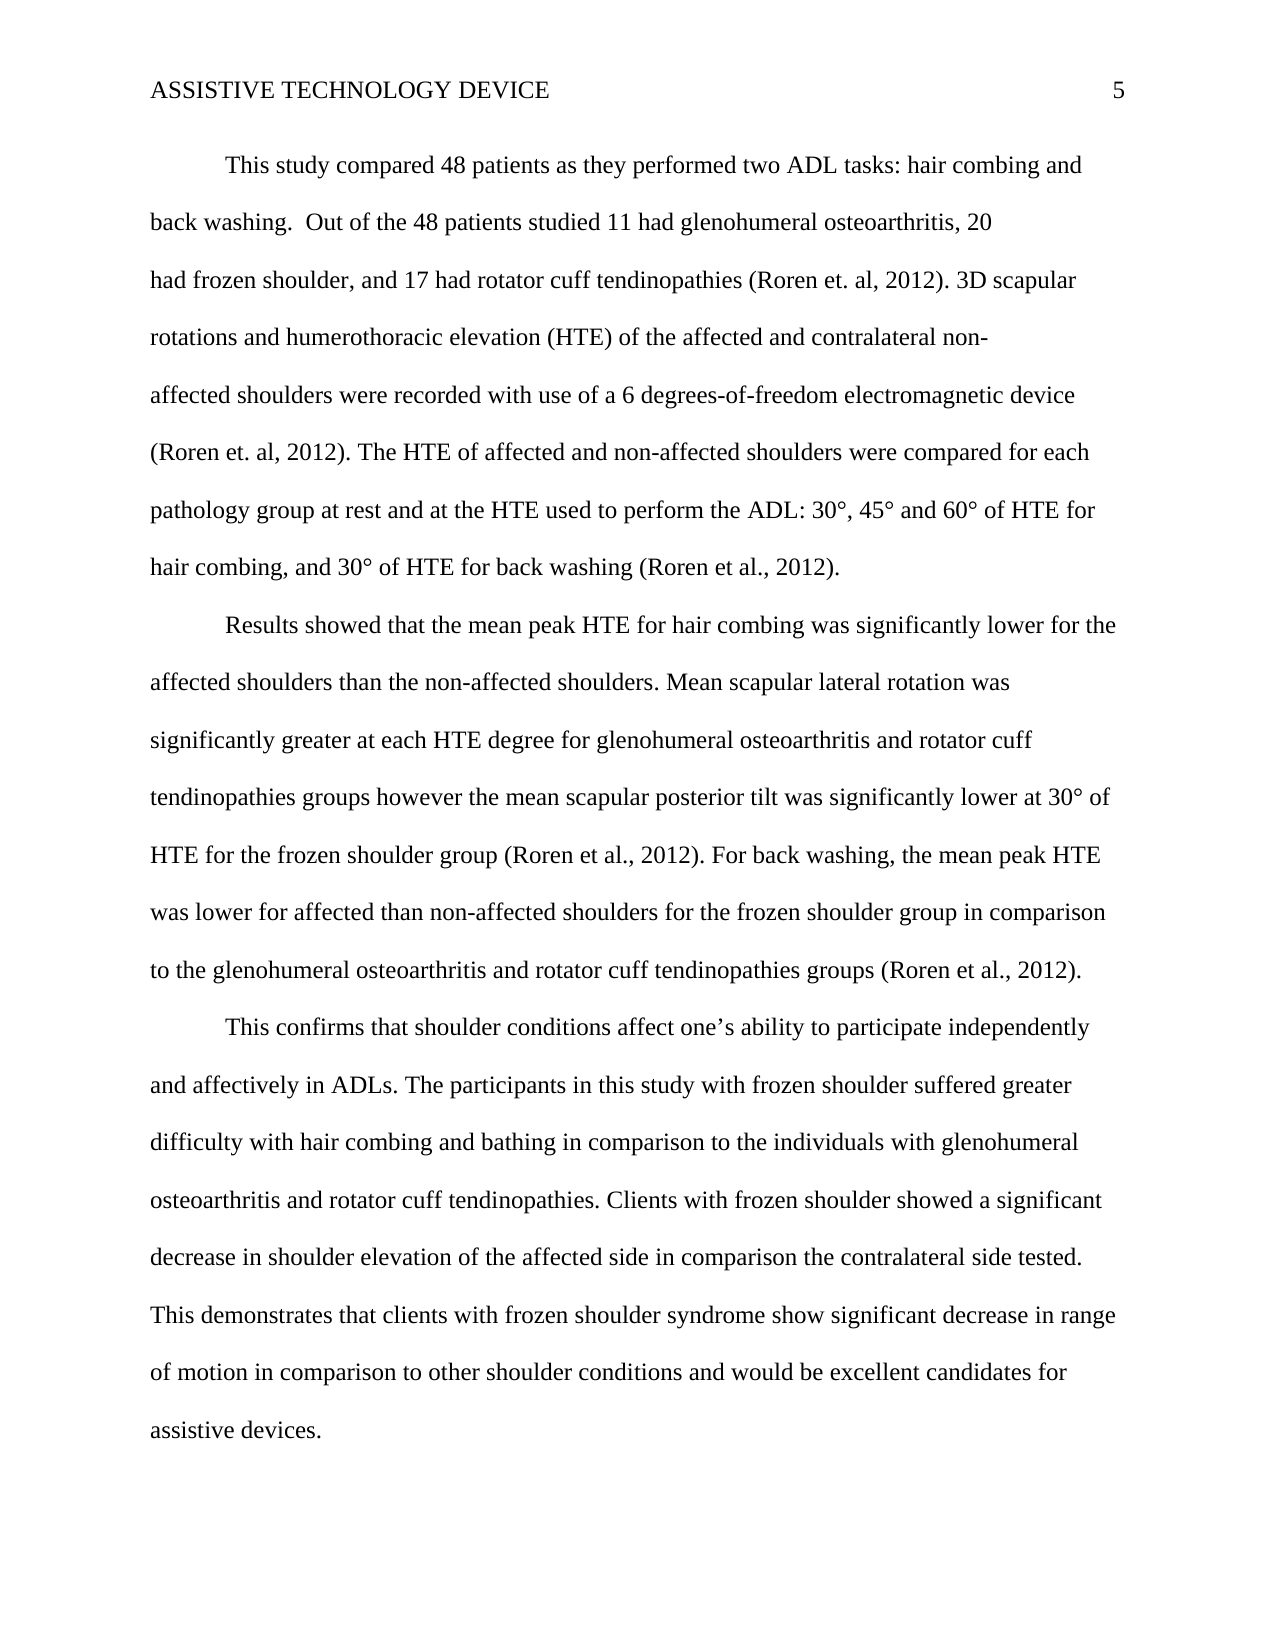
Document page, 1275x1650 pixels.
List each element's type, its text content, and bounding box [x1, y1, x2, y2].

text Results showed that the mean peak HTE for hair combing was significantly lower for the affected shoulders than the non-affected shoulders. Mean scapular lateral rotation was significantly greater at each HTE degree for glenohumeral osteoarthritis and rotator cuff tendinopathies groups however the mean scapular posterior tilt was significantly lower at 30° of HTE for the frozen shoulder group (Roren et al., 2012). For back washing, the mean peak HTE was lower for affected than non-affected shoulders for the frozen shoulder group in comparison to the glenohumeral osteoarthritis and rotator cuff tendinopathies groups (Roren et al., 2012). [150, 610, 1125, 984]
text This study compared 48 patients as they performed two ADL tasks: hair combing and back washing. Out of the 48 patients studied 11 had glenohumeral osteoarthritis, 20 had frozen shoulder, and 17 had rotator cuff tendinopathies (Roren et. al, 2012). 3D scapular rotations and humerothoracic elevation (HTE) of the affected and contralateral non-affected shoulders were recorded with use of a 6 degrees-of-freedom electromagnetic device (Roren et. al, 2012). The HTE of affected and non-affected shoulders were compared for each pathology group at rest and at the HTE used to perform the ADL: 30°, 45° and 60° of HTE for hair combing, and 30° of HTE for back washing (Roren et al., 2012). [150, 150, 1125, 581]
text This confirms that shoulder conditions affect one’s ability to participate independently and affectively in ADLs. The participants in this study with frozen shoulder suffered greater difficulty with hair combing and bathing in comparison to the individuals with glenohumeral osteoarthritis and rotator cuff tendinopathies. Clients with frozen shoulder showed a significant decrease in shoulder elevation of the affected side in comparison the contralateral side tested. This demonstrates that clients with frozen shoulder syndrome show significant decrease in range of motion in comparison to other shoulder conditions and would be excellent candidates for assistive devices. [150, 1012, 1125, 1444]
